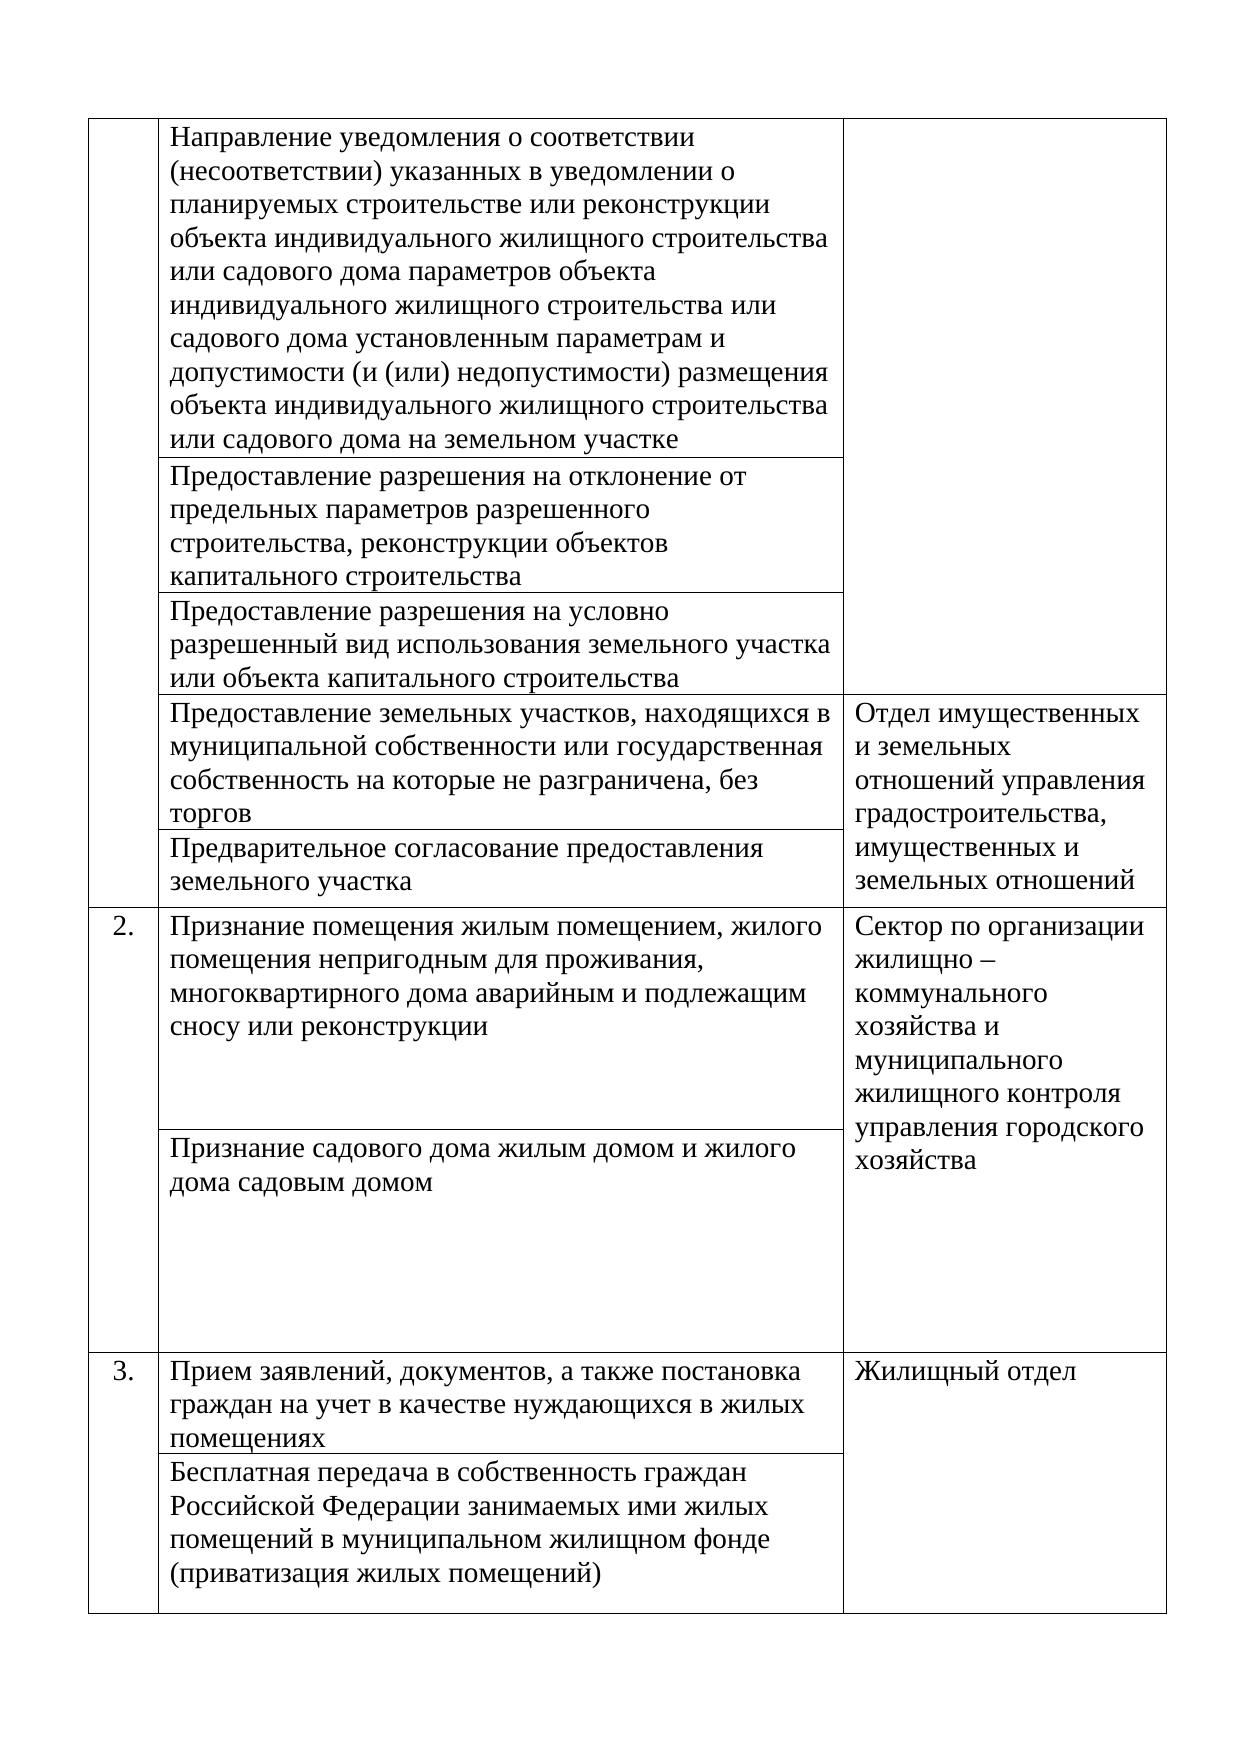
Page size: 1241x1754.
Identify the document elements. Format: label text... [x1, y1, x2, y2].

table_cell Направление уведомления о соответствии (несоответствии) указанных в уведомлении о планируемых строительстве или реконструкции объекта индивидуального жилищного строительства или садового дома параметров объекта индивидуального жилищного строительства или садового дома установленным параметрам и допустимости (и (или) недопустимости) размещения объекта индивидуального жилищного строительства или садового дома на земельном участке [159, 119, 843, 457]
table_cell 2. [89, 908, 158, 1352]
table_cell Предоставление разрешения на условно разрешенный вид использования земельного участка или объекта капитального строительства [159, 593, 843, 694]
table_cell Жилищный отдел [844, 1353, 1166, 1613]
table_cell Отдел имущественных и земельных отношений управления градостроительства, имущественных и земельных отношений [844, 695, 1166, 907]
table_cell Сектор по организации жилищно – коммунального хозяйства и муниципального жилищного контроля управления городского хозяйства [844, 908, 1166, 1352]
table_cell 3. [89, 1353, 158, 1613]
table_cell Предоставление земельных участков, находящихся в муниципальной собственности или государственная собственность на которые не разграничена, без торгов [159, 695, 843, 829]
table_cell Бесплатная передача в собственность граждан Российской Федерации занимаемых ими жилых помещений в муниципальном жилищном фонде (приватизация жилых помещений) [159, 1454, 843, 1613]
table_cell Признание садового дома жилым домом и жилого дома садовым домом [159, 1130, 843, 1352]
table_cell Предоставление разрешения на отклонение от предельных параметров разрешенного строительства, реконструкции объектов капитального строительства [159, 458, 843, 592]
table_cell Предварительное согласование предоставления земельного участка [159, 830, 843, 907]
table_cell Признание помещения жилым помещением, жилого помещения непригодным для проживания, многоквартирного дома аварийным и подлежащим сносу или реконструкции [159, 908, 843, 1129]
table_cell Прием заявлений, документов, а также постановка граждан на учет в качестве нуждающихся в жилых помещениях [159, 1353, 843, 1453]
